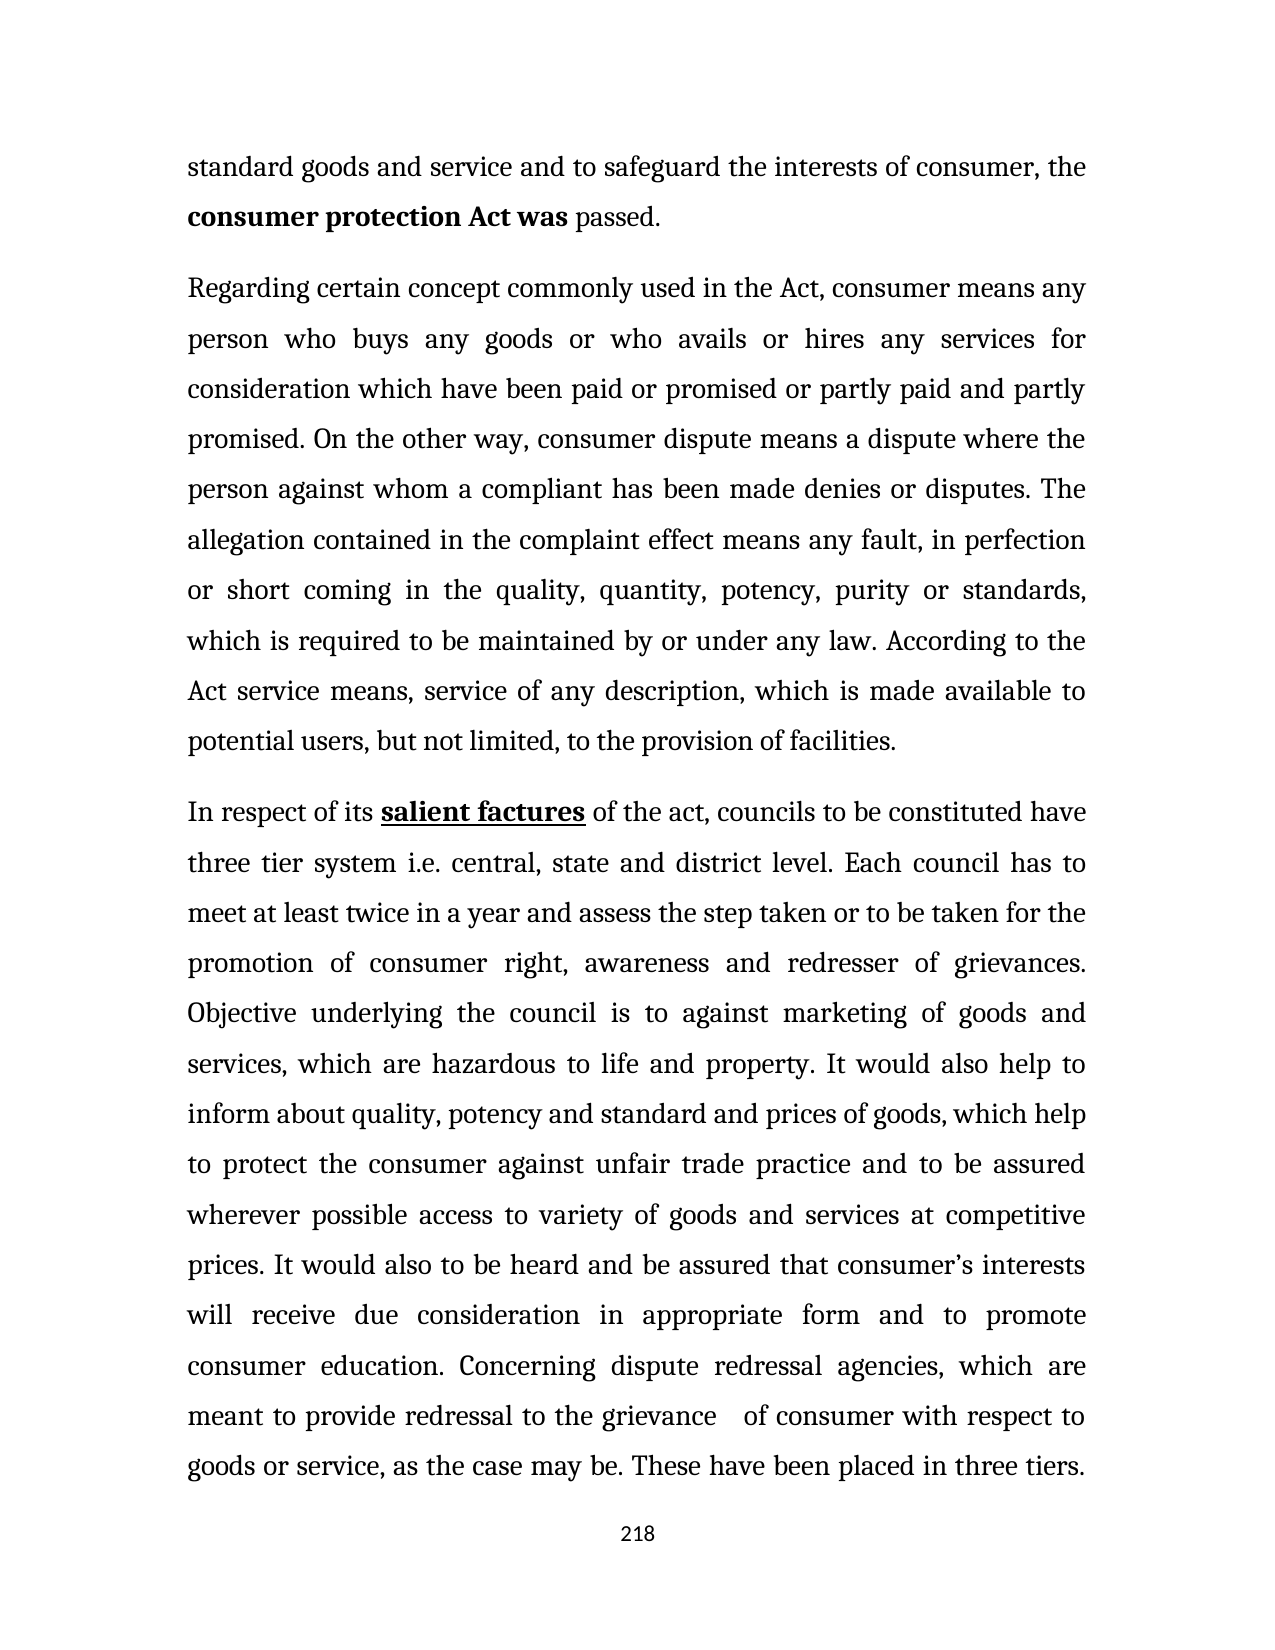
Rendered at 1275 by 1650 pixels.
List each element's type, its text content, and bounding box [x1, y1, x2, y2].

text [187, 795, 1087, 1483]
text Regarding certain concept commonly used in the Act, consumer means any person who buys any goods or who avails or hires any services for consideration which have been paid or promised or partly paid and partly promised. On the other way, consumer dispute means a dispute where the person against whom a compliant has been made denies or disputes. The allegation contained in the complaint effect means any fault, in perfection or short coming in the quality, quantity, potency, purity or standards, which is required to be maintained by or under any law. According to the Act service means, service of any description, which is made available to potential users, but not limited, to the provision of facilities. [187, 271, 1087, 758]
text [187, 150, 1087, 234]
